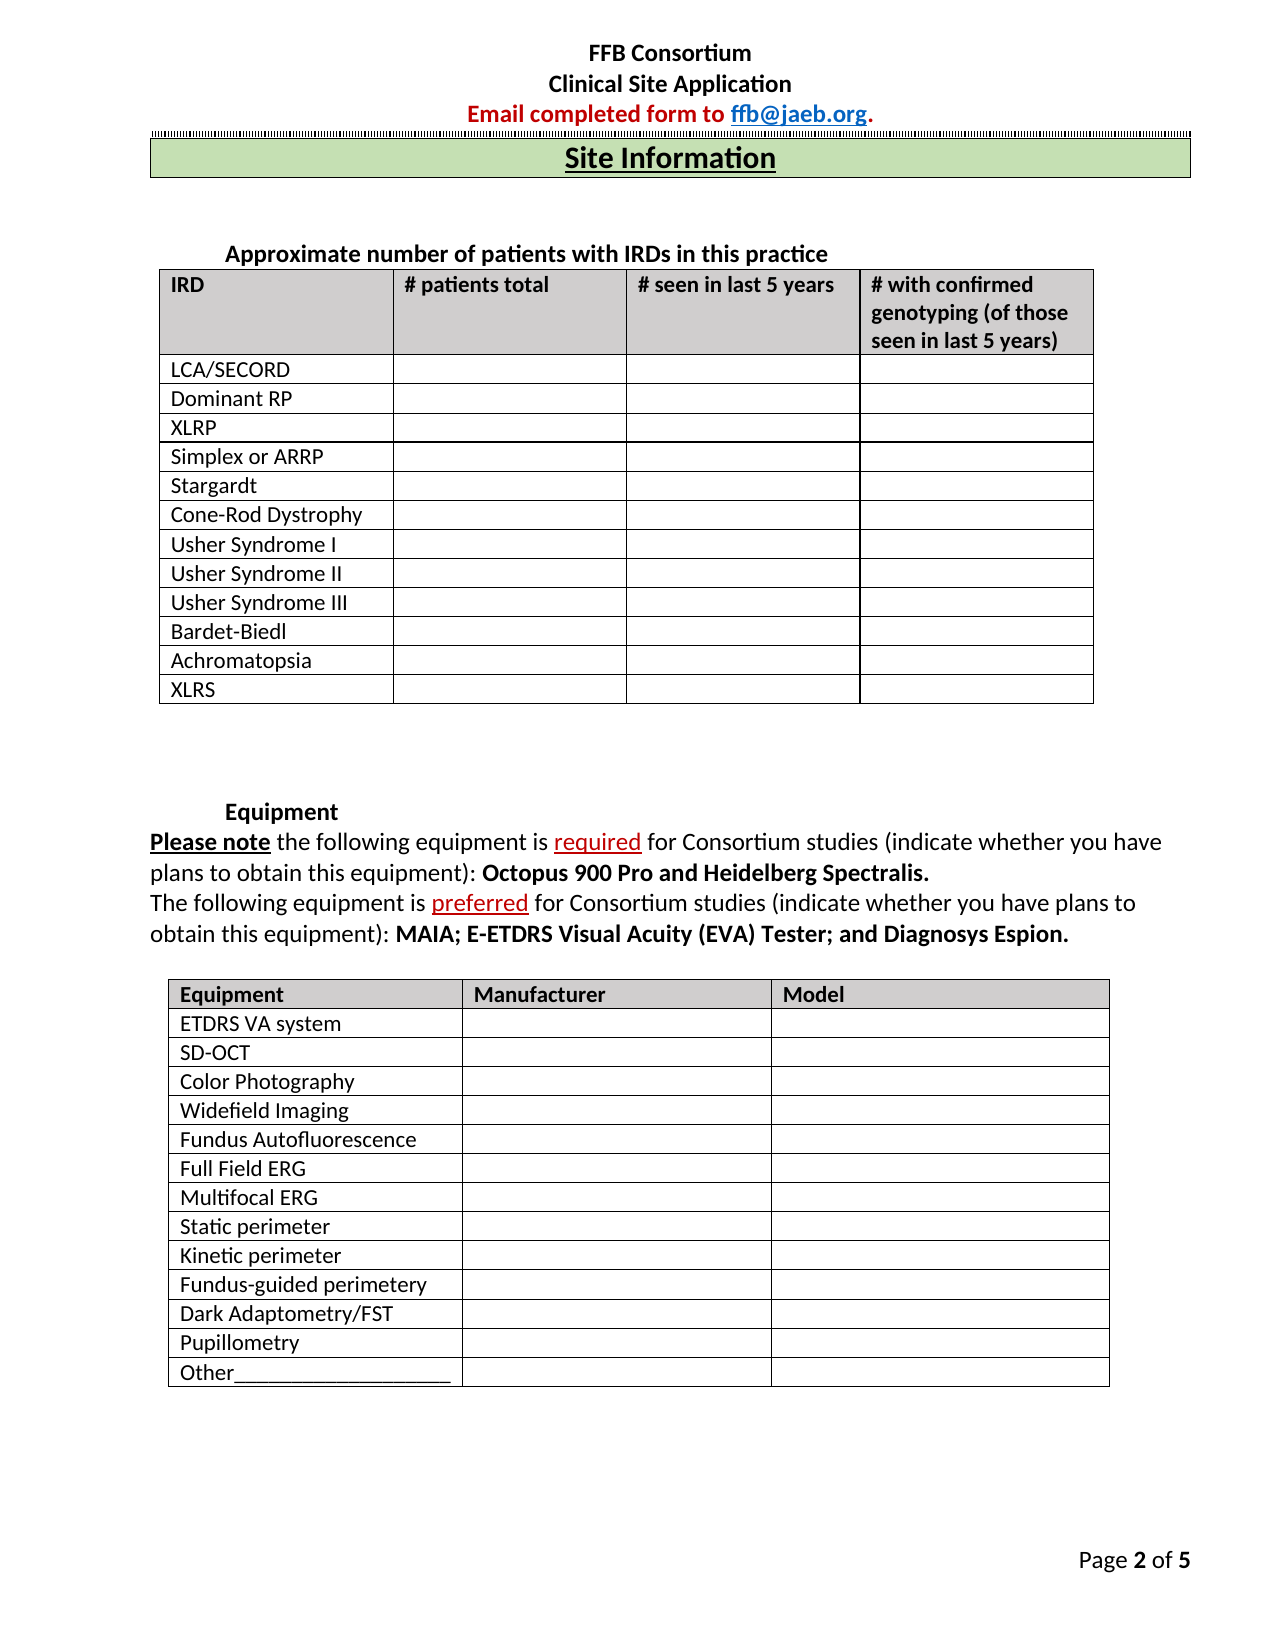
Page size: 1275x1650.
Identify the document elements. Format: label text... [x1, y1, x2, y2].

table_cell [394, 501, 626, 529]
table_cell [772, 1212, 1109, 1240]
table_cell [861, 384, 1093, 412]
table_cell [394, 617, 626, 645]
table_cell [772, 1154, 1109, 1182]
table_cell [463, 1241, 771, 1269]
table_cell [627, 384, 859, 412]
table_cell Usher Syndrome II [160, 559, 393, 587]
table_cell Stargardt [160, 472, 393, 499]
table_header Equipment [169, 980, 462, 1008]
table_cell [627, 617, 859, 645]
table_cell Fundus Autofluorescence [169, 1125, 462, 1153]
table_header Manufacturer [463, 980, 771, 1008]
table_cell [394, 675, 626, 703]
table_cell [861, 414, 1093, 441]
table_cell [861, 472, 1093, 499]
table_cell Cone-Rod Dystrophy [160, 501, 393, 529]
table_cell Usher Syndrome I [160, 530, 393, 558]
table_cell [627, 414, 859, 441]
table_cell [463, 1009, 771, 1037]
table_cell [463, 1125, 771, 1153]
table_cell [861, 355, 1093, 383]
table_cell [772, 1329, 1109, 1357]
table_cell [627, 443, 859, 471]
table_cell Full Field ERG [169, 1154, 462, 1182]
table_cell [394, 414, 626, 441]
table_cell Multifocal ERG [169, 1183, 462, 1211]
table_cell [772, 1241, 1109, 1269]
table_cell [394, 443, 626, 471]
table_cell [394, 588, 626, 616]
table_cell [627, 355, 859, 383]
table_cell [861, 617, 1093, 645]
table_cell [772, 1009, 1109, 1037]
table_cell [463, 1183, 771, 1211]
table_cell [394, 530, 626, 558]
list Please note the following equipment is required for Consortium studies (indicate whether you have plans to obtain this equipment): Octopus 900 Pro and Heidelberg Spectralis. [150, 826, 1191, 887]
table_cell Pupillometry [169, 1329, 462, 1357]
table_cell Static perimeter [169, 1212, 462, 1240]
table_cell XLRP [160, 414, 393, 441]
table_cell Dominant RP [160, 384, 393, 412]
table_cell SD-OCT [169, 1038, 462, 1066]
table_cell [772, 1096, 1109, 1124]
table_cell Fundus-guided perimetery [169, 1270, 462, 1298]
table_cell [463, 1154, 771, 1182]
table_cell [772, 1358, 1109, 1386]
table_cell [627, 646, 859, 674]
table_cell [861, 646, 1093, 674]
table_cell [394, 646, 626, 674]
table_header # patients total [394, 270, 626, 354]
table_header Model [772, 980, 1109, 1008]
table_cell [861, 443, 1093, 471]
table_header Site Information [151, 139, 1190, 177]
table_cell [772, 1300, 1109, 1327]
table_cell [861, 501, 1093, 529]
table_cell [627, 588, 859, 616]
table_cell Bardet-Biedl [160, 617, 393, 645]
table_cell [463, 1329, 771, 1357]
table_cell Widefield Imaging [169, 1096, 462, 1124]
table_cell [394, 355, 626, 383]
table_cell [772, 1183, 1109, 1211]
table_header # with confirmed genotyping (of those seen in last 5 years) [861, 270, 1093, 354]
table_cell [772, 1125, 1109, 1153]
table_cell [861, 675, 1093, 703]
table_cell [861, 588, 1093, 616]
table_cell LCA/SECORD [160, 355, 393, 383]
table_cell [463, 1212, 771, 1240]
table_cell [394, 472, 626, 499]
table_cell [627, 501, 859, 529]
table_cell [772, 1038, 1109, 1066]
table_cell Other___________________ [169, 1358, 462, 1386]
table_cell [463, 1096, 771, 1124]
table_cell [627, 530, 859, 558]
table_cell [463, 1300, 771, 1327]
table_cell Kinetic perimeter [169, 1241, 462, 1269]
table_cell [861, 559, 1093, 587]
list Equipment [225, 796, 1191, 826]
table_cell Simplex or ARRP [160, 443, 393, 471]
table_cell Achromatopsia [160, 646, 393, 674]
table_cell [772, 1067, 1109, 1095]
table_cell Color Photography [169, 1067, 462, 1095]
table_cell [463, 1038, 771, 1066]
table_cell ETDRS VA system [169, 1009, 462, 1037]
table_cell [394, 384, 626, 412]
list The following equipment is preferred for Consortium studies (indicate whether you have plans to obtain this equipment): MAIA; E-ETDRS Visual Acuity (EVA) Tester; and Diagnosys Espion. [150, 887, 1191, 948]
table_header IRD [160, 270, 393, 354]
table_cell Dark Adaptometry/FST [169, 1300, 462, 1327]
table_cell [463, 1270, 771, 1298]
table_cell [627, 472, 859, 499]
list Approximate number of patients with IRDs in this practice [225, 239, 1191, 269]
table_cell [627, 675, 859, 703]
table_header # seen in last 5 years [627, 270, 859, 354]
table_cell [463, 1358, 771, 1386]
table_cell [772, 1270, 1109, 1298]
table_cell [627, 559, 859, 587]
table_cell [394, 559, 626, 587]
table_cell Usher Syndrome III [160, 588, 393, 616]
table_cell [463, 1067, 771, 1095]
table_cell [861, 530, 1093, 558]
table_cell XLRS [160, 675, 393, 703]
